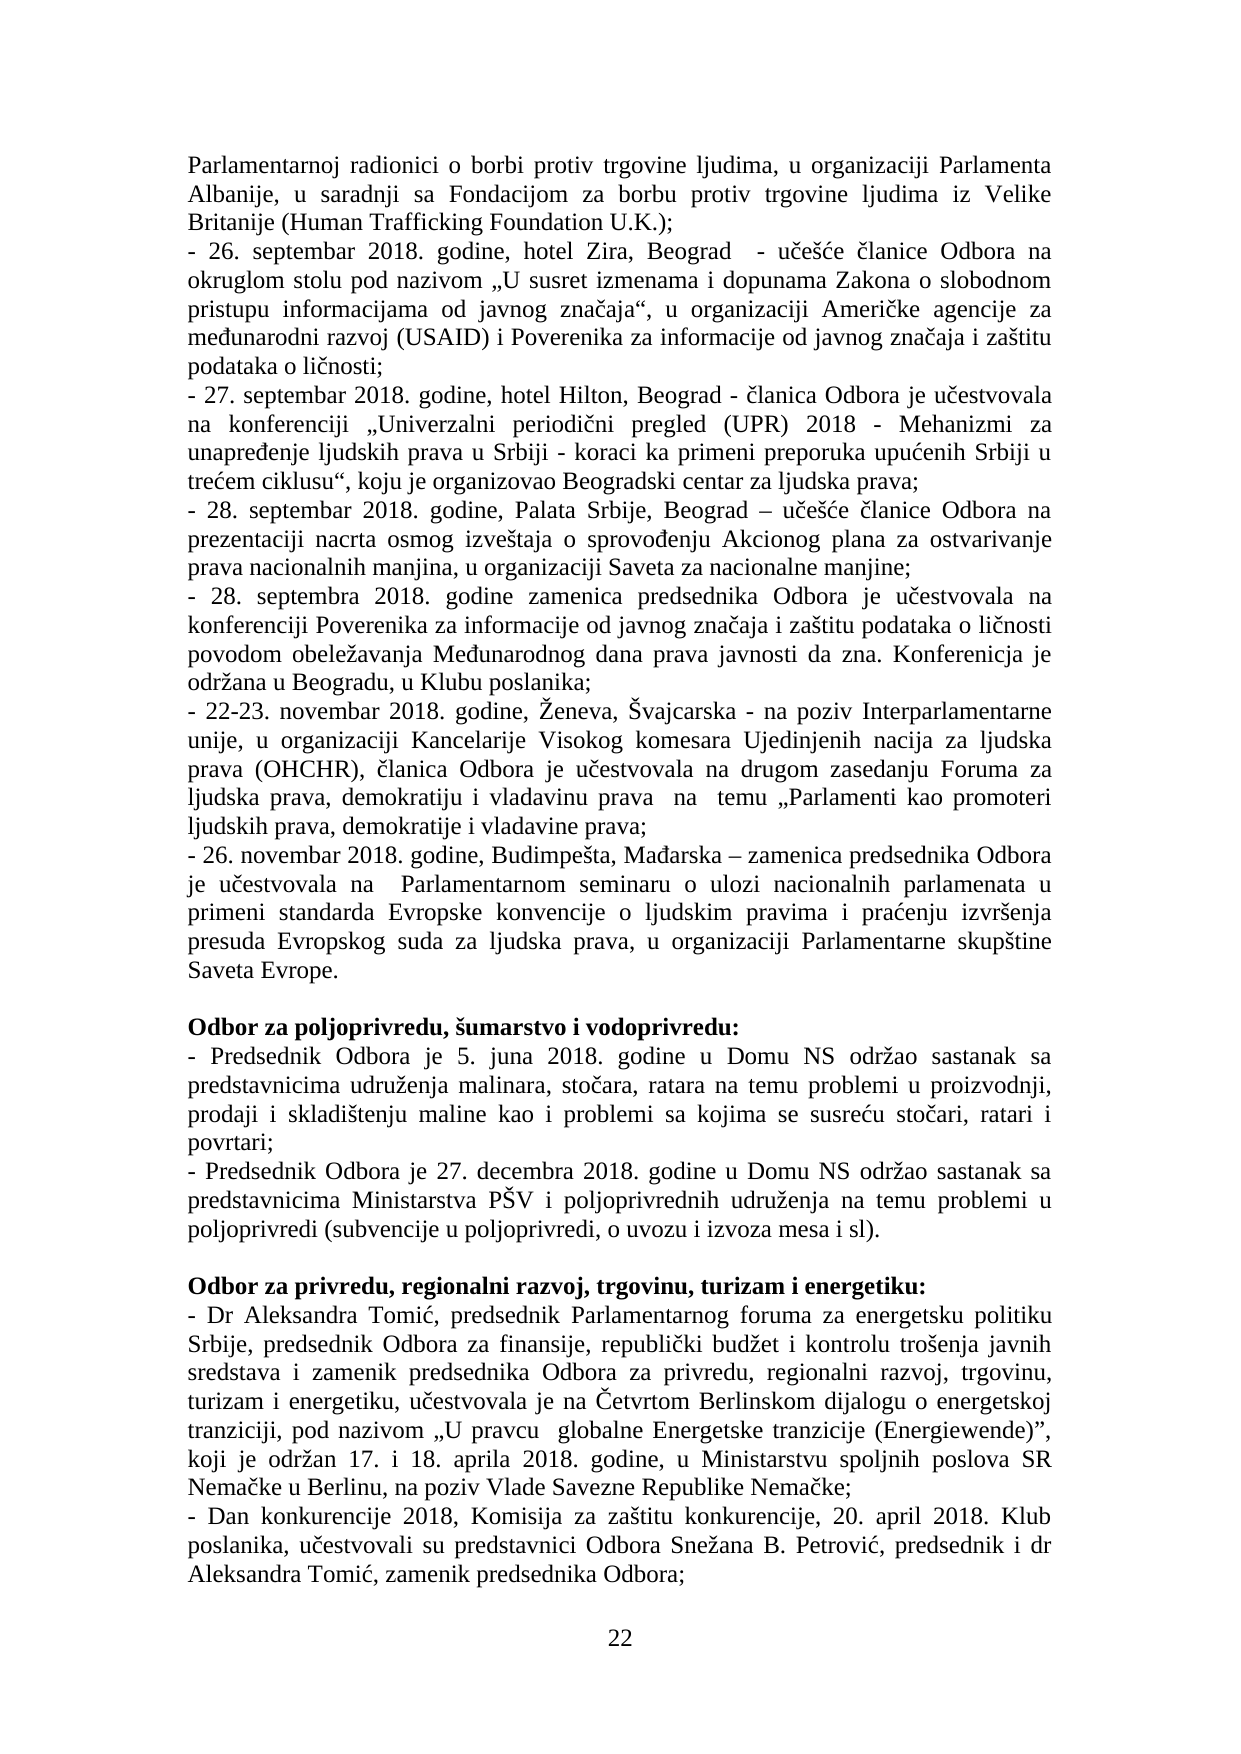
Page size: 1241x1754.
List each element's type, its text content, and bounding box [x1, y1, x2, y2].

text - 28. septembar 2018. godine, Palata Srbije, Beograd – učešće članice Odbora na prezentaciji nacrta osmog izveštaja o sprovođenju Akcionog plana za ostvarivanje prava nacionalnih manjina, u organizaciji Saveta za nacionalne manjine; [187, 495, 1053, 581]
text Odbor za poljoprivredu, šumarstvo i vodoprivredu: [187, 1012, 1053, 1041]
text - Predsednik Odbora je 27. decembra 2018. godine u Domu NS održao sastanak sa predstavnicima Ministarstva PŠV i poljoprivrednih udruženja na temu problemi u poljoprivredi (subvencije u poljoprivredi, o uvozu i izvoza mesa i sl). [187, 1156, 1053, 1242]
text - 28. septembra 2018. godine zamenica predsednika Odbora je učestvovala na konferenciji Poverenika za informacije od javnog značaja i zaštitu podataka o ličnosti povodom obeležavanja Međunarodnog dana prava javnosti da zna. Konferenicja je održana u Beogradu, u Klubu poslanika; [187, 581, 1053, 696]
text - Dr Aleksandra Tomić, predsednik Parlamentarnog foruma za energetsku politiku Srbije, predsednik Odbora za finansije, republički budžet i kontrolu trošenja javnih sredstava i zamenik predsednika Odbora za privredu, regionalni razvoj, trgovinu, turizam i energetiku, učestvovala je na Četvrtom Berlinskom dijalogu o energetskoj tranziciji, pod nazivom „U pravcu globalne Energetske tranzicije (Energiewende)”, koji je održan 17. i 18. aprila 2018. godine, u Ministarstvu spoljnih poslova SR Nemačke u Berlinu, na poziv Vlade Savezne Republike Nemačke; [187, 1300, 1053, 1501]
text - 26. novembar 2018. godine, Budimpešta, Mađarska – zamenica predsednika Odbora je učestvovala na Parlamentarnom seminaru o ulozi nacionalnih parlamenata u primeni standarda Evropske konvencije o ljudskim pravima i praćenju izvršenja presuda Evropskog suda za ljudska prava, u organizaciji Parlamentarne skupštine Saveta Evrope. [187, 840, 1053, 984]
text - Predsednik Odbora je 5. juna 2018. godine u Domu NS održao sastanak sa predstavnicima udruženja malinara, stočara, ratara na temu problemi u proizvodnji, prodaji i skladištenju maline kao i problemi sa kojima se susreću stočari, ratari i povrtari; [187, 1041, 1053, 1156]
text - Dan konkurencije 2018, Komisija za zaštitu konkurencije, 20. april 2018. Klub poslanika, učestvovali su predstavnici Odbora Snežana B. Petrović, predsednik i dr Aleksandra Tomić, zamenik predsednika Odbora; [187, 1501, 1053, 1587]
text - 22-23. novembar 2018. godine, Ženeva, Švajcarska - na poziv Interparlamentarne unije, u organizaciji Kancelarije Visokog komesara Ujedinjenih nacija za ljudska prava (OHCHR), članica Odbora je učestvovala na drugom zasedanju Foruma za ljudska prava, demokratiju i vladavinu prava na temu „Parlamenti kao promoteri ljudskih prava, demokratije i vladavine prava; [187, 696, 1053, 840]
text - 26. septembar 2018. godine, hotel Zira, Beograd - učešće članice Odbora na okruglom stolu pod nazivom „U susret izmenama i dopunama Zakona o slobodnom pristupu informacijama od javnog značaja“, u organizaciji Američke agencije za međunarodni razvoj (USAID) i Poverenika za informacije od javnog značaja i zaštitu podataka o ličnosti; [187, 236, 1053, 380]
text Odbor za privredu, regionalni razvoj, trgovinu, turizam i energetiku: [187, 1271, 1053, 1300]
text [187, 150, 1053, 236]
text - 27. septembar 2018. godine, hotel Hilton, Beograd - članica Odbora je učestvovala na konferenciji „Univerzalni periodični pregled (UPR) 2018 - Mehanizmi za unapređenje ljudskih prava u Srbiji - koraci ka primeni preporuka upućenih Srbiji u trećem ciklusu“, koju je organizovao Beogradski centar za ljudska prava; [187, 380, 1053, 495]
